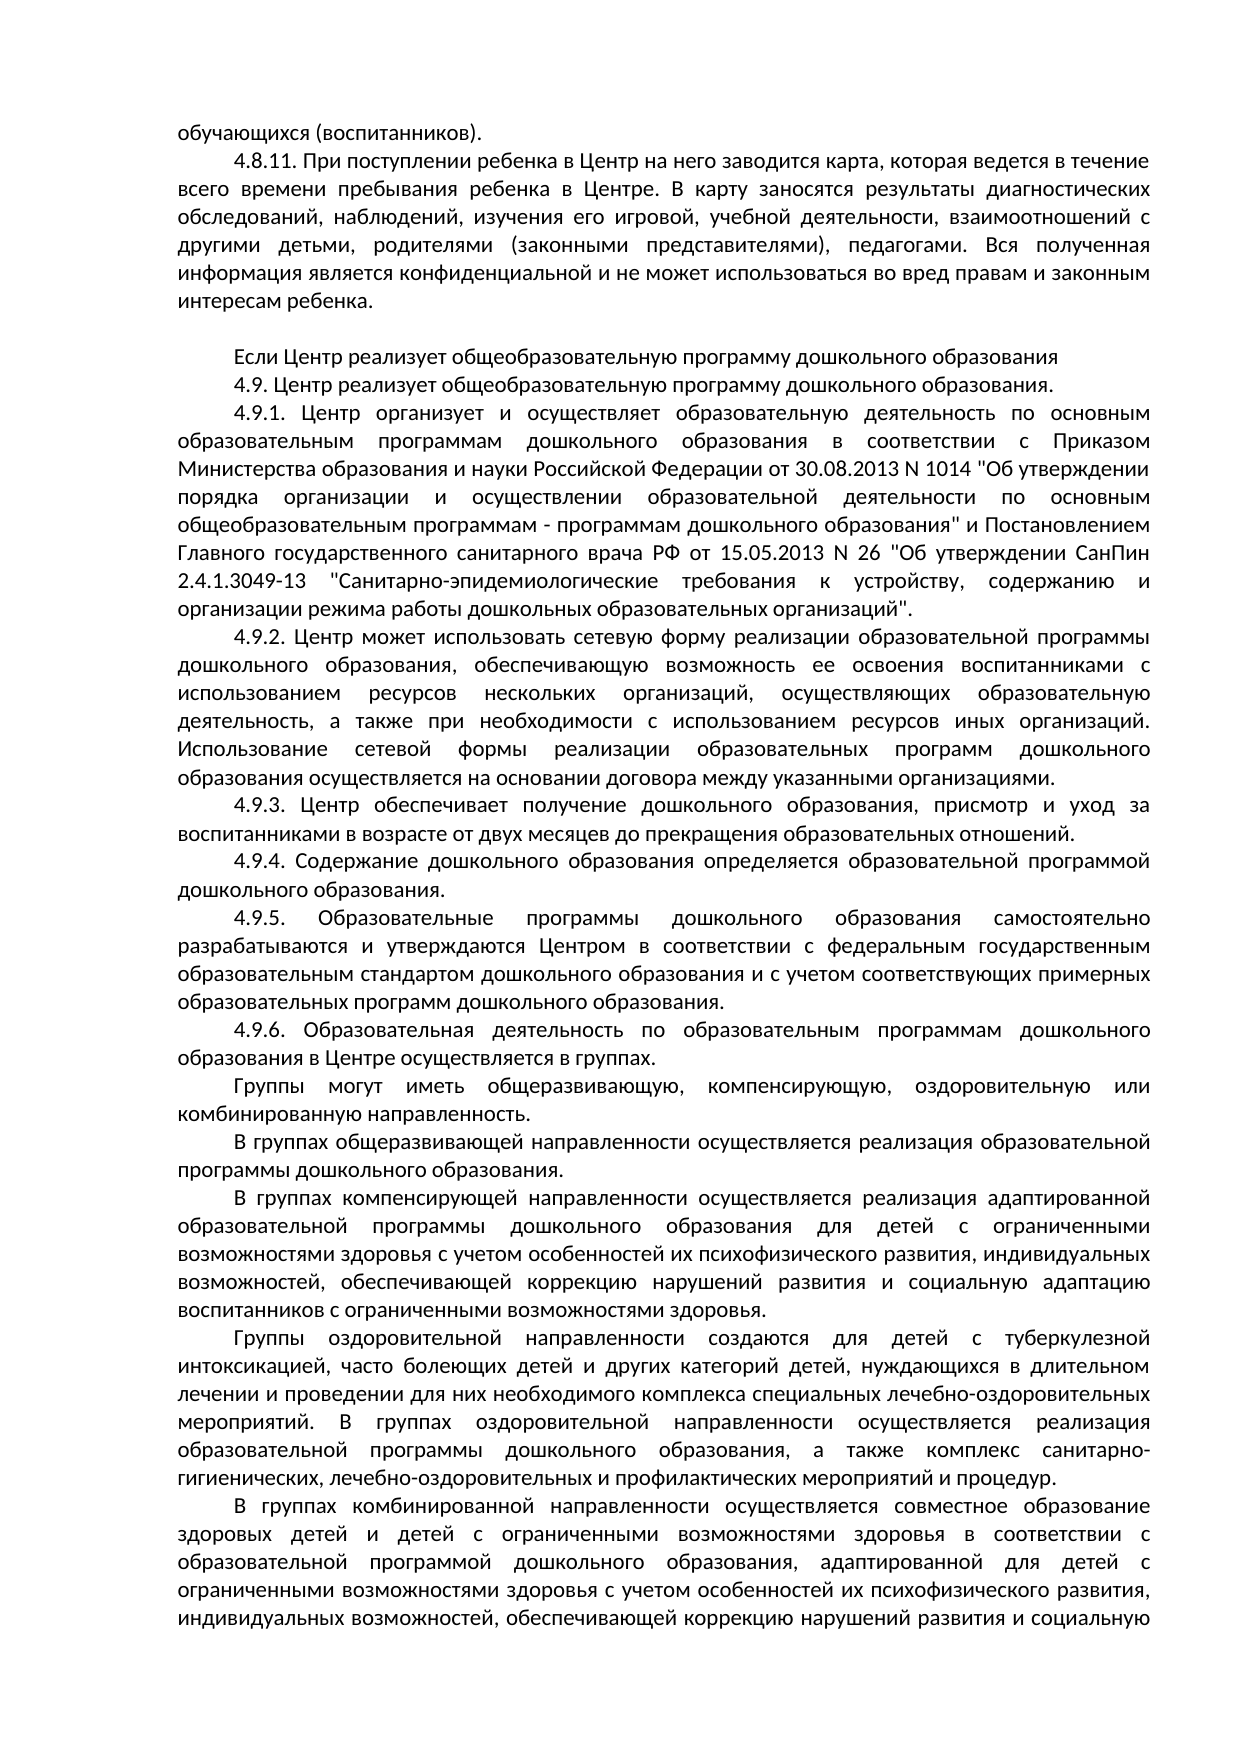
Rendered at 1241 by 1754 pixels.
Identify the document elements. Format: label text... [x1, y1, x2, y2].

text 4.9.6. Образовательная деятельность по образовательным программам дошкольного образования в Центре осуществляется в группах. [177, 1015, 1152, 1071]
text 4.9.2. Центр может использовать сетевую форму реализации образовательной программы дошкольного образования, обеспечивающую возможность ее освоения воспитанниками с использованием ресурсов нескольких организаций, осуществляющих образовательную деятельность, а также при необходимости с использованием ресурсов иных организаций. Использование сетевой формы реализации образовательных программ дошкольного образования осуществляется на основании договора между указанными организациями. [177, 622, 1152, 791]
text Если Центр реализует общеобразовательную программу дошкольного образования [177, 342, 1152, 370]
text 4.9.1. Центр организует и осуществляет образовательную деятельность по основным образовательным программам дошкольного образования в соответствии с Приказом Министерства образования и науки Российской Федерации от 30.08.2013 N 1014 "Об утверждении порядка организации и осуществлении образовательной деятельности по основным общеобразовательным программам - программам дошкольного образования" и Постановлением Главного государственного санитарного врача РФ от 15.05.2013 N 26 "Об утверждении СанПин 2.4.1.3049-13 "Санитарно-эпидемиологические требования к устройству, содержанию и организации режима работы дошкольных образовательных организаций". [177, 398, 1152, 622]
text В группах компенсирующей направленности осуществляется реализация адаптированной образовательной программы дошкольного образования для детей с ограниченными возможностями здоровья с учетом особенностей их психофизического развития, индивидуальных возможностей, обеспечивающей коррекцию нарушений развития и социальную адаптацию воспитанников с ограниченными возможностями здоровья. [177, 1183, 1152, 1323]
text 4.9.4. Содержание дошкольного образования определяется образовательной программой дошкольного образования. [177, 847, 1152, 903]
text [177, 118, 1152, 146]
text 4.8.11. При поступлении ребенка в Центр на него заводится карта, которая ведется в течение всего времени пребывания ребенка в Центре. В карту заносятся результаты диагностических обследований, наблюдений, изучения его игровой, учебной деятельности, взаимоотношений с другими детьми, родителями (законными представителями), педагогами. Вся полученная информация является конфиденциальной и не может использоваться во вред правам и законным интересам ребенка. [177, 146, 1152, 314]
text Группы могут иметь общеразвивающую, компенсирующую, оздоровительную или комбинированную направленность. [177, 1071, 1152, 1127]
text В группах общеразвивающей направленности осуществляется реализация образовательной программы дошкольного образования. [177, 1127, 1152, 1183]
text 4.9.3. Центр обеспечивает получение дошкольного образования, присмотр и уход за воспитанниками в возрасте от двух месяцев до прекращения образовательных отношений. [177, 791, 1152, 847]
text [177, 1491, 1152, 1631]
text Группы оздоровительной направленности создаются для детей с туберкулезной интоксикацией, часто болеющих детей и других категорий детей, нуждающихся в длительном лечении и проведении для них необходимого комплекса специальных лечебно-оздоровительных мероприятий. В группах оздоровительной направленности осуществляется реализация образовательной программы дошкольного образования, а также комплекс санитарно-гигиенических, лечебно-оздоровительных и профилактических мероприятий и процедур. [177, 1323, 1152, 1491]
text 4.9.5. Образовательные программы дошкольного образования самостоятельно разрабатываются и утверждаются Центром в соответствии с федеральным государственным образовательным стандартом дошкольного образования и с учетом соответствующих примерных образовательных программ дошкольного образования. [177, 903, 1152, 1015]
text 4.9. Центр реализует общеобразовательную программу дошкольного образования. [177, 370, 1152, 398]
